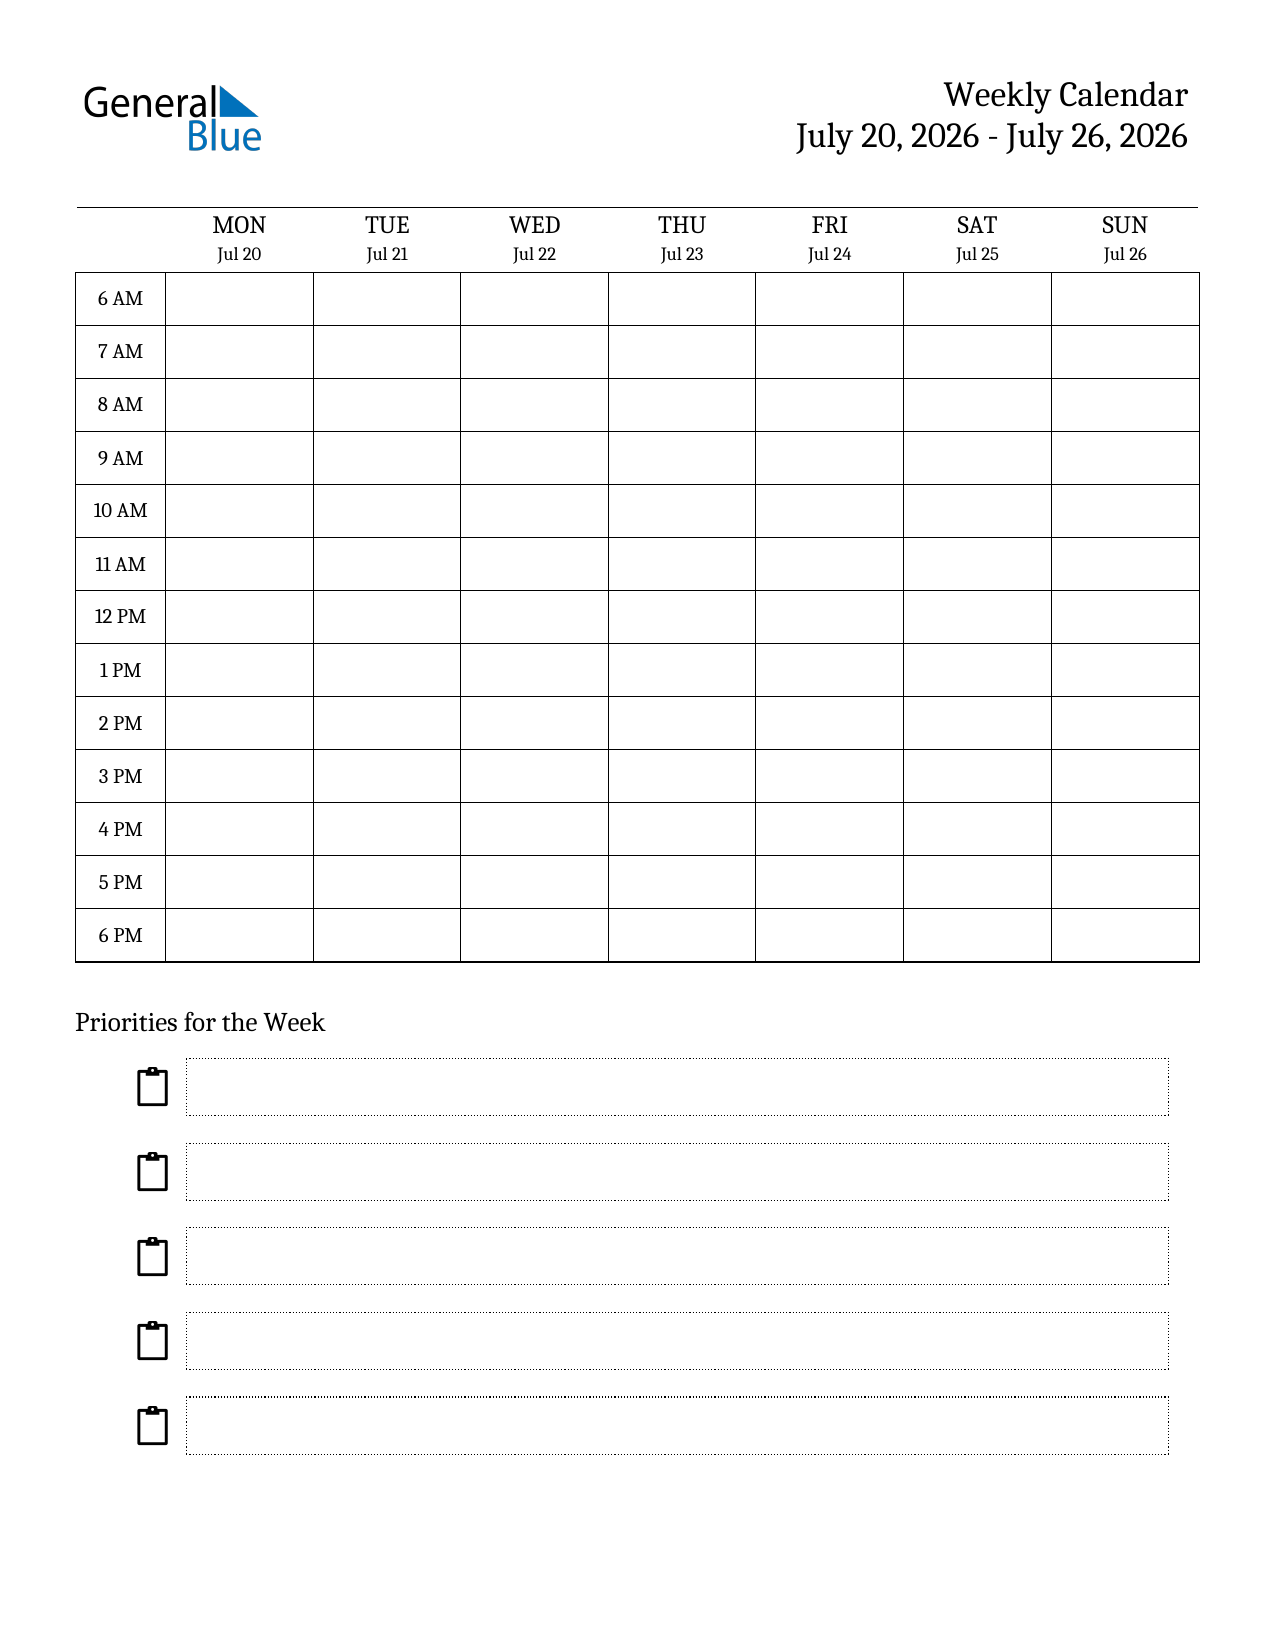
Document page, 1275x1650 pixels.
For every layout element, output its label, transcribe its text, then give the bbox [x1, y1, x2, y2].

table_cell [1052, 697, 1199, 749]
table_cell [756, 697, 903, 749]
table_cell 2 PM [76, 697, 165, 749]
table_cell [609, 538, 755, 590]
table_cell [106, 1200, 1168, 1227]
table_cell [904, 485, 1051, 537]
table_cell [187, 1396, 1168, 1454]
table_cell [106, 1284, 1168, 1312]
table_cell [314, 750, 460, 802]
table_cell [609, 485, 755, 537]
table_cell 8 AM [76, 379, 165, 431]
table_cell [187, 1312, 1168, 1369]
table_cell [314, 909, 460, 961]
table_cell [1052, 909, 1199, 961]
table_cell [1052, 803, 1199, 855]
table_cell MON Jul 20 [165, 208, 313, 272]
table_cell 6 PM [76, 909, 165, 961]
table_cell [314, 485, 460, 537]
table_cell [1052, 432, 1199, 484]
text Priorities for the Week [75, 1007, 1200, 1039]
table_cell [166, 750, 313, 802]
table_cell [756, 326, 903, 378]
table_cell [461, 644, 608, 696]
table_cell [904, 591, 1051, 643]
table_cell [166, 803, 313, 855]
table_cell [904, 432, 1051, 484]
table_cell [756, 803, 903, 855]
picture [129, 1402, 176, 1449]
table_cell [756, 909, 903, 961]
table_cell [314, 432, 460, 484]
table_cell 9 AM [76, 432, 165, 484]
picture [129, 1148, 176, 1195]
table_cell [461, 697, 608, 749]
table_cell [904, 326, 1051, 378]
table_cell [187, 1227, 1168, 1284]
table_cell [106, 1143, 187, 1200]
table_cell [106, 1312, 187, 1369]
table_cell [166, 591, 313, 643]
table_cell [461, 273, 608, 325]
table_cell SUN Jul 26 [1051, 207, 1199, 272]
picture [129, 1063, 176, 1110]
table_cell [609, 591, 755, 643]
table_header [187, 1058, 1168, 1115]
table_cell 4 PM [76, 803, 165, 855]
table_cell [1052, 379, 1199, 431]
table_cell [166, 485, 313, 537]
table_cell [1052, 326, 1199, 378]
table_cell [756, 273, 903, 325]
table_cell [756, 591, 903, 643]
table_cell [904, 803, 1051, 855]
table_cell [756, 379, 903, 431]
table_cell [1052, 591, 1199, 643]
table_cell [461, 485, 608, 537]
table_cell [314, 803, 460, 855]
table_cell [461, 591, 608, 643]
table_cell [609, 273, 755, 325]
table_cell [76, 208, 165, 272]
table_cell 6 AM [76, 273, 165, 325]
table_cell [1052, 750, 1199, 802]
table_cell [756, 485, 903, 537]
table_cell [187, 1143, 1168, 1200]
table_cell [904, 750, 1051, 802]
table_cell [314, 326, 460, 378]
table_cell [314, 697, 460, 749]
table_cell [314, 856, 460, 908]
table_cell 1 PM [76, 644, 165, 696]
table_cell 10 AM [76, 485, 165, 537]
table_cell [461, 379, 608, 431]
table_cell [166, 909, 313, 961]
table_cell WED Jul 22 [461, 208, 608, 272]
table_cell [609, 432, 755, 484]
table_cell [461, 538, 608, 590]
table_cell [1052, 538, 1199, 590]
table_cell [461, 909, 608, 961]
table_cell [314, 591, 460, 643]
table_cell 12 PM [76, 591, 165, 643]
table_cell [461, 856, 608, 908]
table_cell [166, 379, 313, 431]
table_cell [166, 644, 313, 696]
table_cell [106, 1227, 187, 1284]
table_cell [1052, 273, 1199, 325]
table_cell [461, 326, 608, 378]
table_cell [609, 644, 755, 696]
table_cell [166, 326, 313, 378]
table_cell [609, 856, 755, 908]
table_cell [904, 273, 1051, 325]
table_cell [904, 379, 1051, 431]
picture [84, 85, 261, 151]
table_cell 11 AM [76, 538, 165, 590]
table_cell [1052, 485, 1199, 537]
table_cell [609, 326, 755, 378]
table_cell 7 AM [76, 326, 165, 378]
table_cell [609, 379, 755, 431]
table_cell [166, 273, 313, 325]
table_cell SAT Jul 25 [904, 208, 1051, 272]
table_cell [904, 856, 1051, 908]
table_cell [461, 803, 608, 855]
table_cell [756, 750, 903, 802]
table_cell [106, 1115, 1168, 1142]
table_cell [756, 644, 903, 696]
table_cell [106, 1369, 1168, 1396]
table_cell [609, 750, 755, 802]
table_cell [756, 538, 903, 590]
table_cell [461, 432, 608, 484]
table_cell [166, 538, 313, 590]
table_cell TUE Jul 21 [313, 208, 461, 272]
table_cell [609, 909, 755, 961]
table_cell [106, 1396, 187, 1454]
table_cell [314, 273, 460, 325]
table_cell [314, 379, 460, 431]
picture [129, 1318, 176, 1364]
table_header [106, 1058, 187, 1115]
table_cell [1052, 856, 1199, 908]
table_cell [756, 432, 903, 484]
table_header Weekly Calendar July 20, 2026 - July 26, 2026 [76, 75, 1199, 207]
table_cell 5 PM [76, 856, 165, 908]
table_cell FRI Jul 24 [756, 208, 903, 272]
picture [129, 1233, 176, 1280]
table_cell [904, 697, 1051, 749]
table_cell [904, 644, 1051, 696]
table_cell [461, 750, 608, 802]
table_cell [166, 432, 313, 484]
table_cell 3 PM [76, 750, 165, 802]
table_cell [314, 538, 460, 590]
table_cell [756, 856, 903, 908]
table_cell [609, 697, 755, 749]
table_cell [166, 697, 313, 749]
table_cell [904, 909, 1051, 961]
table_cell [166, 856, 313, 908]
table_cell [904, 538, 1051, 590]
table_cell [314, 644, 460, 696]
table_cell THU Jul 23 [608, 208, 756, 272]
table_cell [1052, 644, 1199, 696]
table_cell [609, 803, 755, 855]
